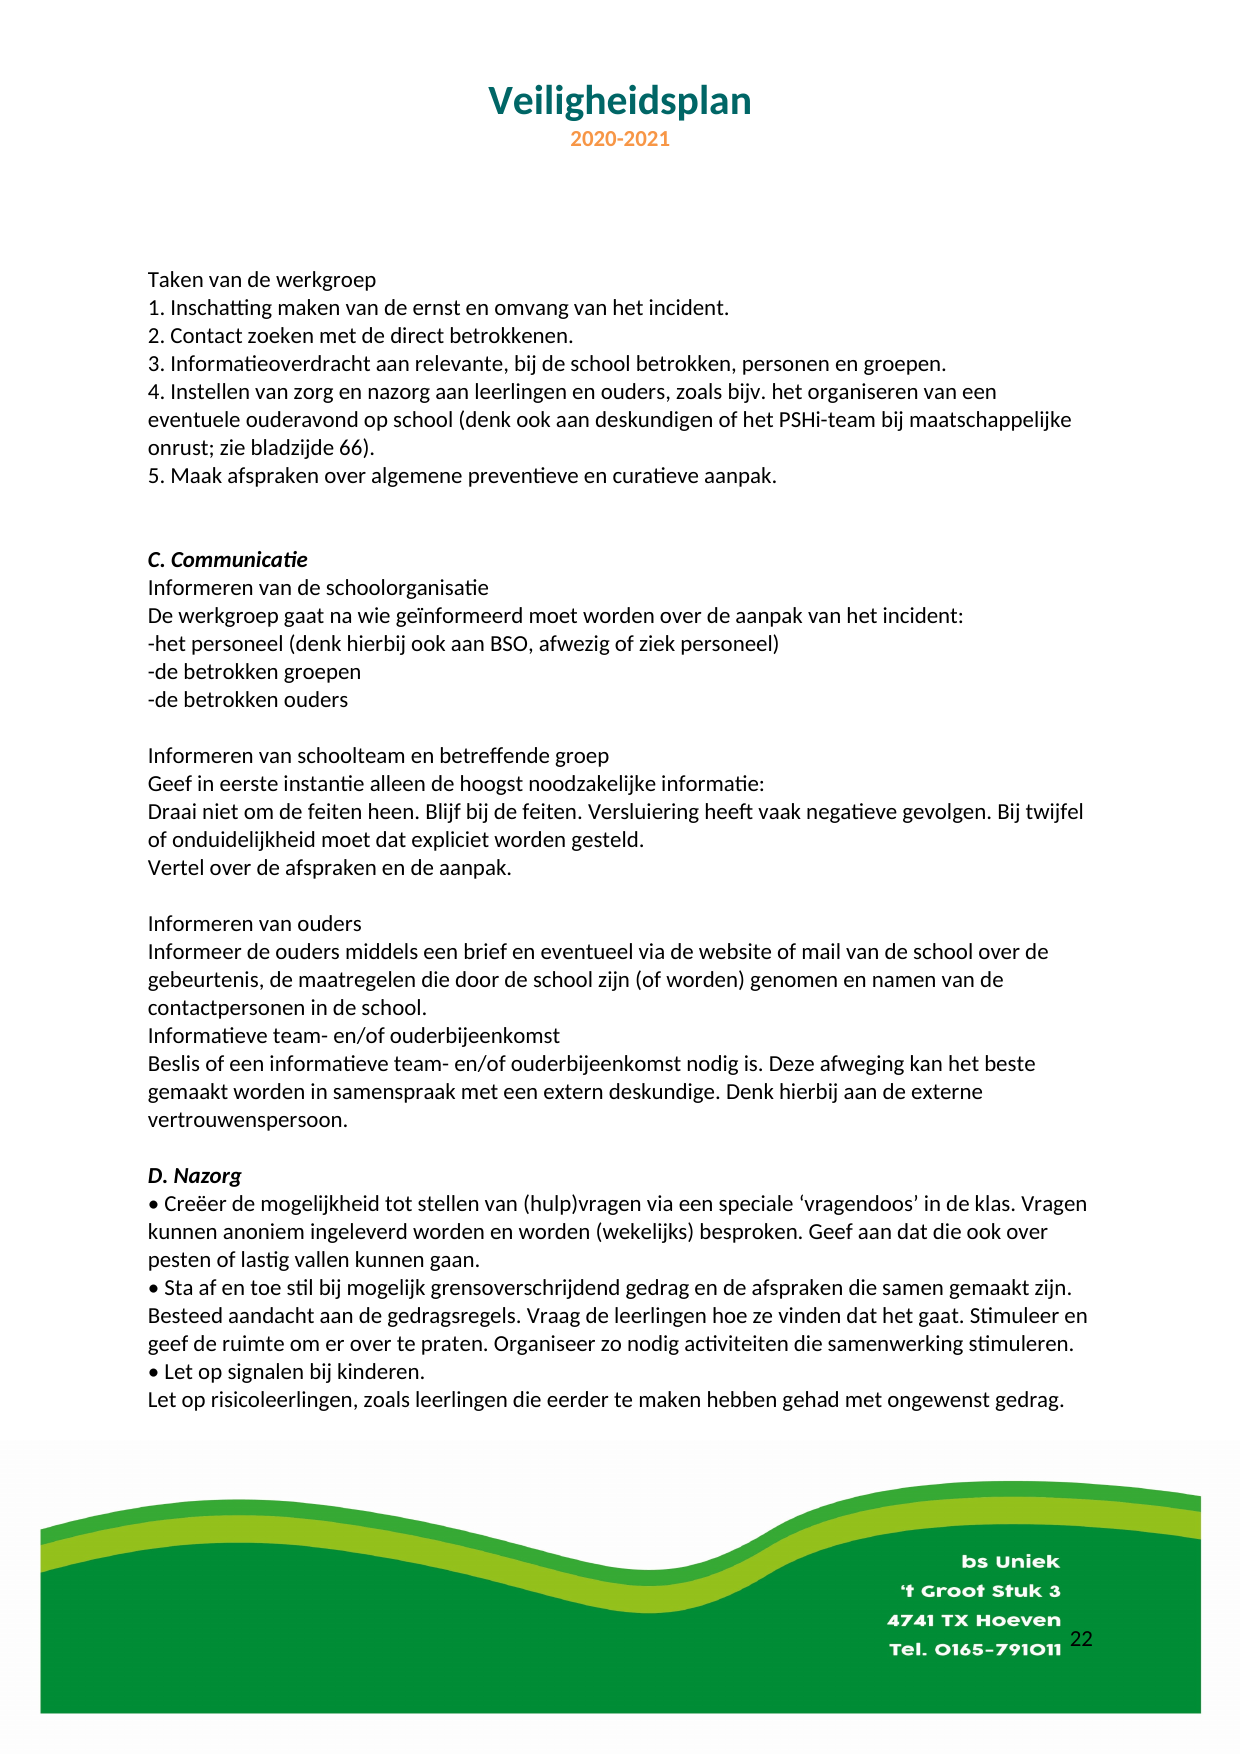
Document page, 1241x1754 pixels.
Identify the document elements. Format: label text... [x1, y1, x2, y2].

text Informeren van schoolteam en betreffende groep [148, 741, 1093, 769]
text De werkgroep gaat na wie geïnformeerd moet worden over de aanpak van het incident: [148, 601, 1093, 629]
text 3. Informatieoverdracht aan relevante, bij de school betrokken, personen en groepen. [148, 349, 1093, 377]
text Geef in eerste instantie alleen de hoogst noodzakelijke informatie: [148, 769, 1093, 797]
text Let op risicoleerlingen, zoals leerlingen die eerder te maken hebben gehad met ongewenst gedrag. [148, 1386, 1093, 1413]
text 2. Contact zoeken met de direct betrokkenen. [148, 321, 1093, 349]
text • Let op signalen bij kinderen. [148, 1357, 1093, 1386]
text Draai niet om de feiten heen. Blijf bij de feiten. Versluiering heeft vaak negatieve gevolgen. Bij twijfel of onduidelijkheid moet dat expliciet worden gesteld. [148, 797, 1093, 853]
text Informatieve team- en/of ouderbijeenkomst [148, 1021, 1093, 1049]
text Beslis of een informatieve team- en/of ouderbijeenkomst nodig is. Deze afweging kan het beste gemaakt worden in samenspraak met een extern deskundige. Denk hierbij aan de externe vertrouwenspersoon. [148, 1049, 1093, 1133]
text 4. Instellen van zorg en nazorg aan leerlingen en ouders, zoals bijv. het organiseren van een eventuele ouderavond op school (denk ook aan deskundigen of het PSHi-team bij maatschappelijke onrust; zie bladzijde 66). [148, 377, 1093, 461]
text -de betrokken groepen [148, 657, 1093, 685]
text 1. Inschatting maken van de ernst en omvang van het incident. [148, 293, 1093, 321]
text Informeren van de schoolorganisatie [148, 573, 1093, 601]
text C. Communicatie [148, 545, 1093, 573]
picture [0, 1440, 1241, 1754]
text -de betrokken ouders [148, 685, 1093, 713]
text • Creëer de mogelijkheid tot stellen van (hulp)vragen via een speciale ‘vragendoos’ in de klas. Vragen kunnen anoniem ingeleverd worden en worden (wekelijks) besproken. Geef aan dat die ook over pesten of lastig vallen kunnen gaan. [148, 1189, 1093, 1273]
text 5. Maak afspraken over algemene preventieve en curatieve aanpak. [148, 461, 1093, 489]
text D. Nazorg [148, 1161, 1093, 1189]
text Informeer de ouders middels een brief en eventueel via de website of mail van de school over de gebeurtenis, de maatregelen die door de school zijn (of worden) genomen en namen van de contactpersonen in de school. [148, 937, 1093, 1021]
text • Sta af en toe stil bij mogelijk grensoverschrijdend gedrag en de afspraken die samen gemaakt zijn. Besteed aandacht aan de gedragsregels. Vraag de leerlingen hoe ze vinden dat het gaat. Stimuleer en geef de ruimte om er over te praten. Organiseer zo nodig activiteiten die samenwerking stimuleren. [148, 1273, 1093, 1357]
text Taken van de werkgroep [148, 265, 1093, 293]
text -het personeel (denk hierbij ook aan BSO, afwezig of ziek personeel) [148, 629, 1093, 657]
text Vertel over de afspraken en de aanpak. [148, 853, 1093, 881]
text Informeren van ouders [148, 909, 1093, 937]
